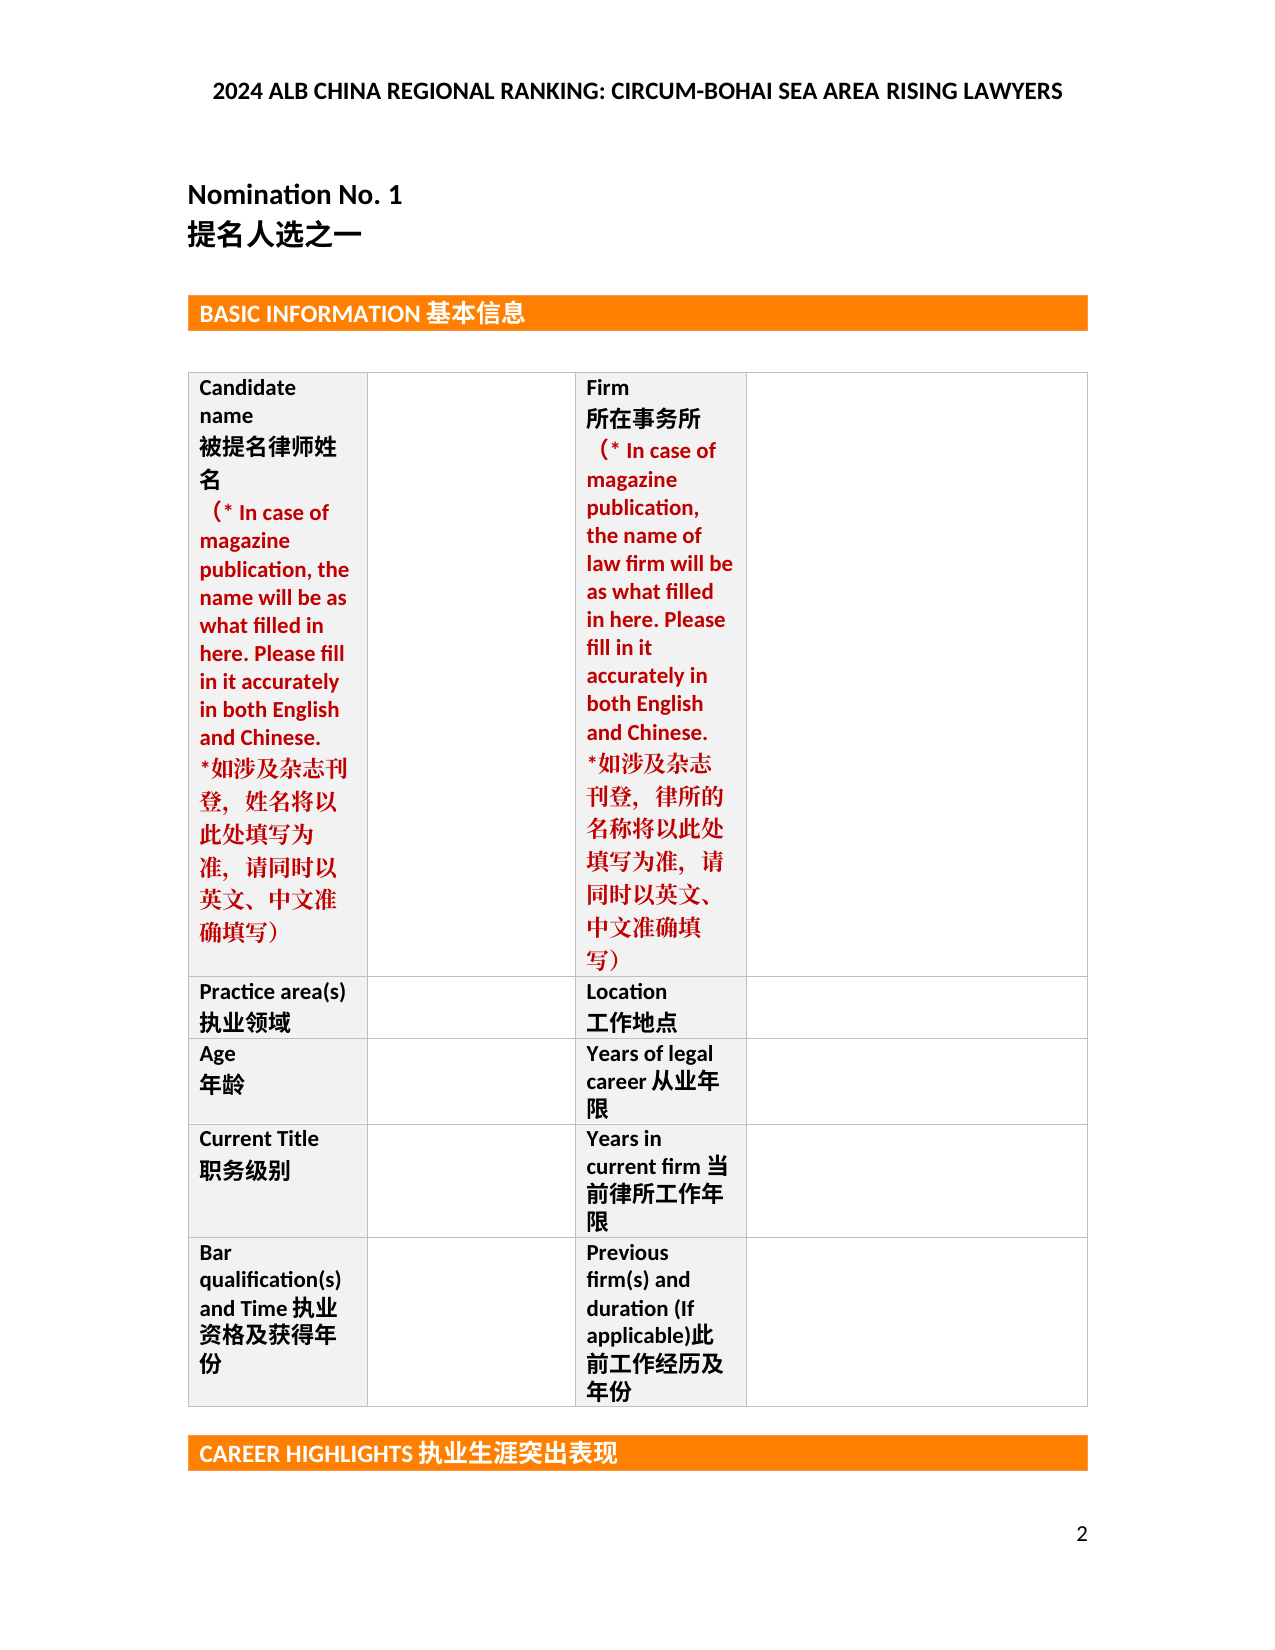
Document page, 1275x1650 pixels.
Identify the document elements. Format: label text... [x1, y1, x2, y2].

table_header CAREER HIGHLIGHTS执业生涯突出表现 [189, 1436, 1087, 1470]
table_header BASIC INFORMATION基本信息 [189, 296, 1087, 330]
table_cell [747, 1125, 1087, 1237]
text 提名人选之一 [187, 212, 1087, 254]
table_cell Practice area(s) 执业领域 [189, 977, 367, 1038]
table_cell Current Title 职务级别 [189, 1125, 367, 1237]
table_cell [368, 1125, 575, 1237]
table_cell Previous firm(s) and duration (If applicable)此前工作经历及年份 [576, 1238, 746, 1406]
table_cell Age 年龄 [189, 1039, 367, 1123]
table_cell Bar qualification(s) and Time执业资格及获得年份 [189, 1238, 367, 1406]
table_cell [368, 1238, 575, 1406]
table_cell [747, 1039, 1087, 1123]
table_cell Years of legal career从业年限 [576, 1039, 746, 1123]
table_header [747, 373, 1087, 976]
table_header [368, 373, 575, 976]
text Nomination No. 1 [187, 176, 1087, 212]
table_cell [747, 1238, 1087, 1406]
table_header Candidate name 被提名律师姓名 （* In case of magazine publication, the name will be as what filled in here. Please fill in it accurately in both English and Chinese. *如涉及杂志刊登，姓名将以此处填写为准，请同时以英文、中文准确填写） [189, 373, 367, 976]
table_cell [368, 1039, 575, 1123]
table_header Firm 所在事务所 （* In case of magazine publication, the name of law firm will be as what filled in here. Please fill in it accurately in both English and Chinese. *如涉及杂志刊登，律所的名称将以此处填写为准，请同时以英文、中文准确填写） [576, 373, 746, 976]
table_cell [747, 977, 1087, 1038]
table_cell Location 工作地点 [576, 977, 746, 1038]
table_cell Years in current firm 当前律所工作年限 [576, 1125, 746, 1237]
table_cell [368, 977, 575, 1038]
